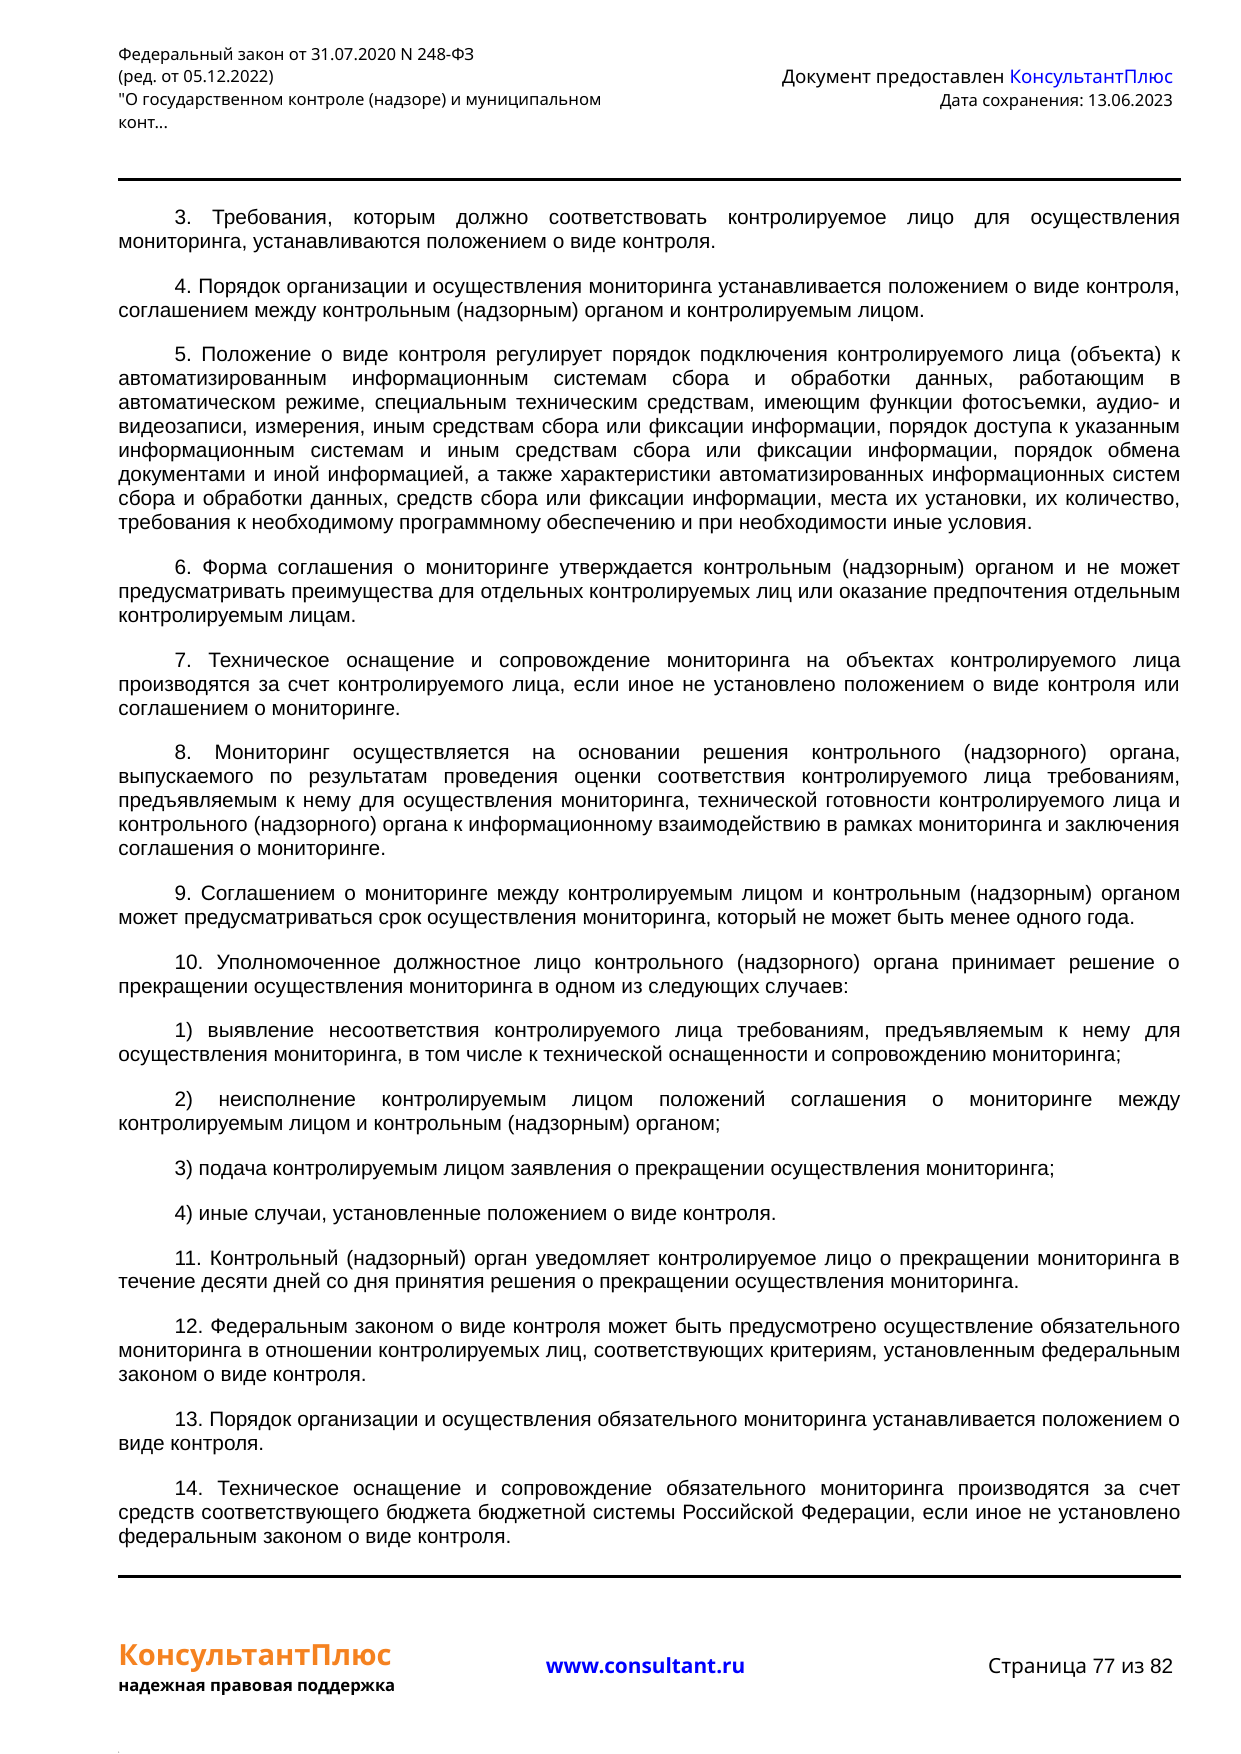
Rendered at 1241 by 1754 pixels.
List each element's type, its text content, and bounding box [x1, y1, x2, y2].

text 13. Порядок организации и осуществления обязательного мониторинга устанавливается положением о виде контроля. [118, 1407, 1181, 1455]
text 8. Мониторинг осуществляется на основании решения контрольного (надзорного) органа, выпускаемого по результатам проведения оценки соответствия контролируемого лица требованиям, предъявляемым к нему для осуществления мониторинга, технической готовности контролируемого лица и контрольного (надзорного) органа к информационному взаимодействию в рамках мониторинга и заключения соглашения о мониторинге. [118, 740, 1181, 860]
text 1) выявление несоответствия контролируемого лица требованиям, предъявляемым к нему для осуществления мониторинга, в том числе к технической оснащенности и сопровождению мониторинга; [118, 1018, 1181, 1066]
text 9. Соглашением о мониторинге между контролируемым лицом и контрольным (надзорным) органом может предусматриваться срок осуществления мониторинга, который не может быть менее одного года. [118, 881, 1181, 929]
text 3. Требования, которым должно соответствовать контролируемое лицо для осуществления мониторинга, устанавливаются положением о виде контроля. [118, 205, 1181, 253]
text 6. Форма соглашения о мониторинге утверждается контрольным (надзорным) органом и не может предусматривать преимущества для отдельных контролируемых лиц или оказание предпочтения отдельным контролируемым лицам. [118, 555, 1181, 627]
text 12. Федеральным законом о виде контроля может быть предусмотрено осуществление обязательного мониторинга в отношении контролируемых лиц, соответствующих критериям, установленным федеральным законом о виде контроля. [118, 1314, 1181, 1386]
text 11. Контрольный (надзорный) орган уведомляет контролируемое лицо о прекращении мониторинга в течение десяти дней со дня принятия решения о прекращении осуществления мониторинга. [118, 1245, 1181, 1293]
text 4. Порядок организации и осуществления мониторинга устанавливается положением о виде контроля, соглашением между контрольным (надзорным) органом и контролируемым лицом. [118, 273, 1181, 321]
text 2) неисполнение контролируемым лицом положений соглашения о мониторинге между контролируемым лицом и контрольным (надзорным) органом; [118, 1087, 1181, 1135]
text 5. Положение о виде контроля регулирует порядок подключения контролируемого лица (объекта) к автоматизированным информационным системам сбора и обработки данных, работающим в автоматическом режиме, специальным техническим средствам, имеющим функции фотосъемки, аудио- и видеозаписи, измерения, иным средствам сбора или фиксации информации, порядок доступа к указанным информационным системам и иным средствам сбора или фиксации информации, порядок обмена документами и иной информацией, а также характеристики автоматизированных информационных систем сбора и обработки данных, средств сбора или фиксации информации, места их установки, их количество, требования к необходимому программному обеспечению и при необходимости иные условия. [118, 342, 1181, 534]
text 10. Уполномоченное должностное лицо контрольного (надзорного) органа принимает решение о прекращении осуществления мониторинга в одном из следующих случаев: [118, 949, 1181, 997]
text 14. Техническое оснащение и сопровождение обязательного мониторинга производятся за счет средств соответствующего бюджета бюджетной системы Российской Федерации, если иное не установлено федеральным законом о виде контроля. [118, 1476, 1181, 1547]
text 4) иные случаи, установленные положением о виде контроля. [118, 1201, 1181, 1224]
text 3) подача контролируемым лицом заявления о прекращении осуществления мониторинга; [118, 1156, 1181, 1180]
text 7. Техническое оснащение и сопровождение мониторинга на объектах контролируемого лица производятся за счет контролируемого лица, если иное не установлено положением о виде контроля или соглашением о мониторинге. [118, 647, 1181, 719]
